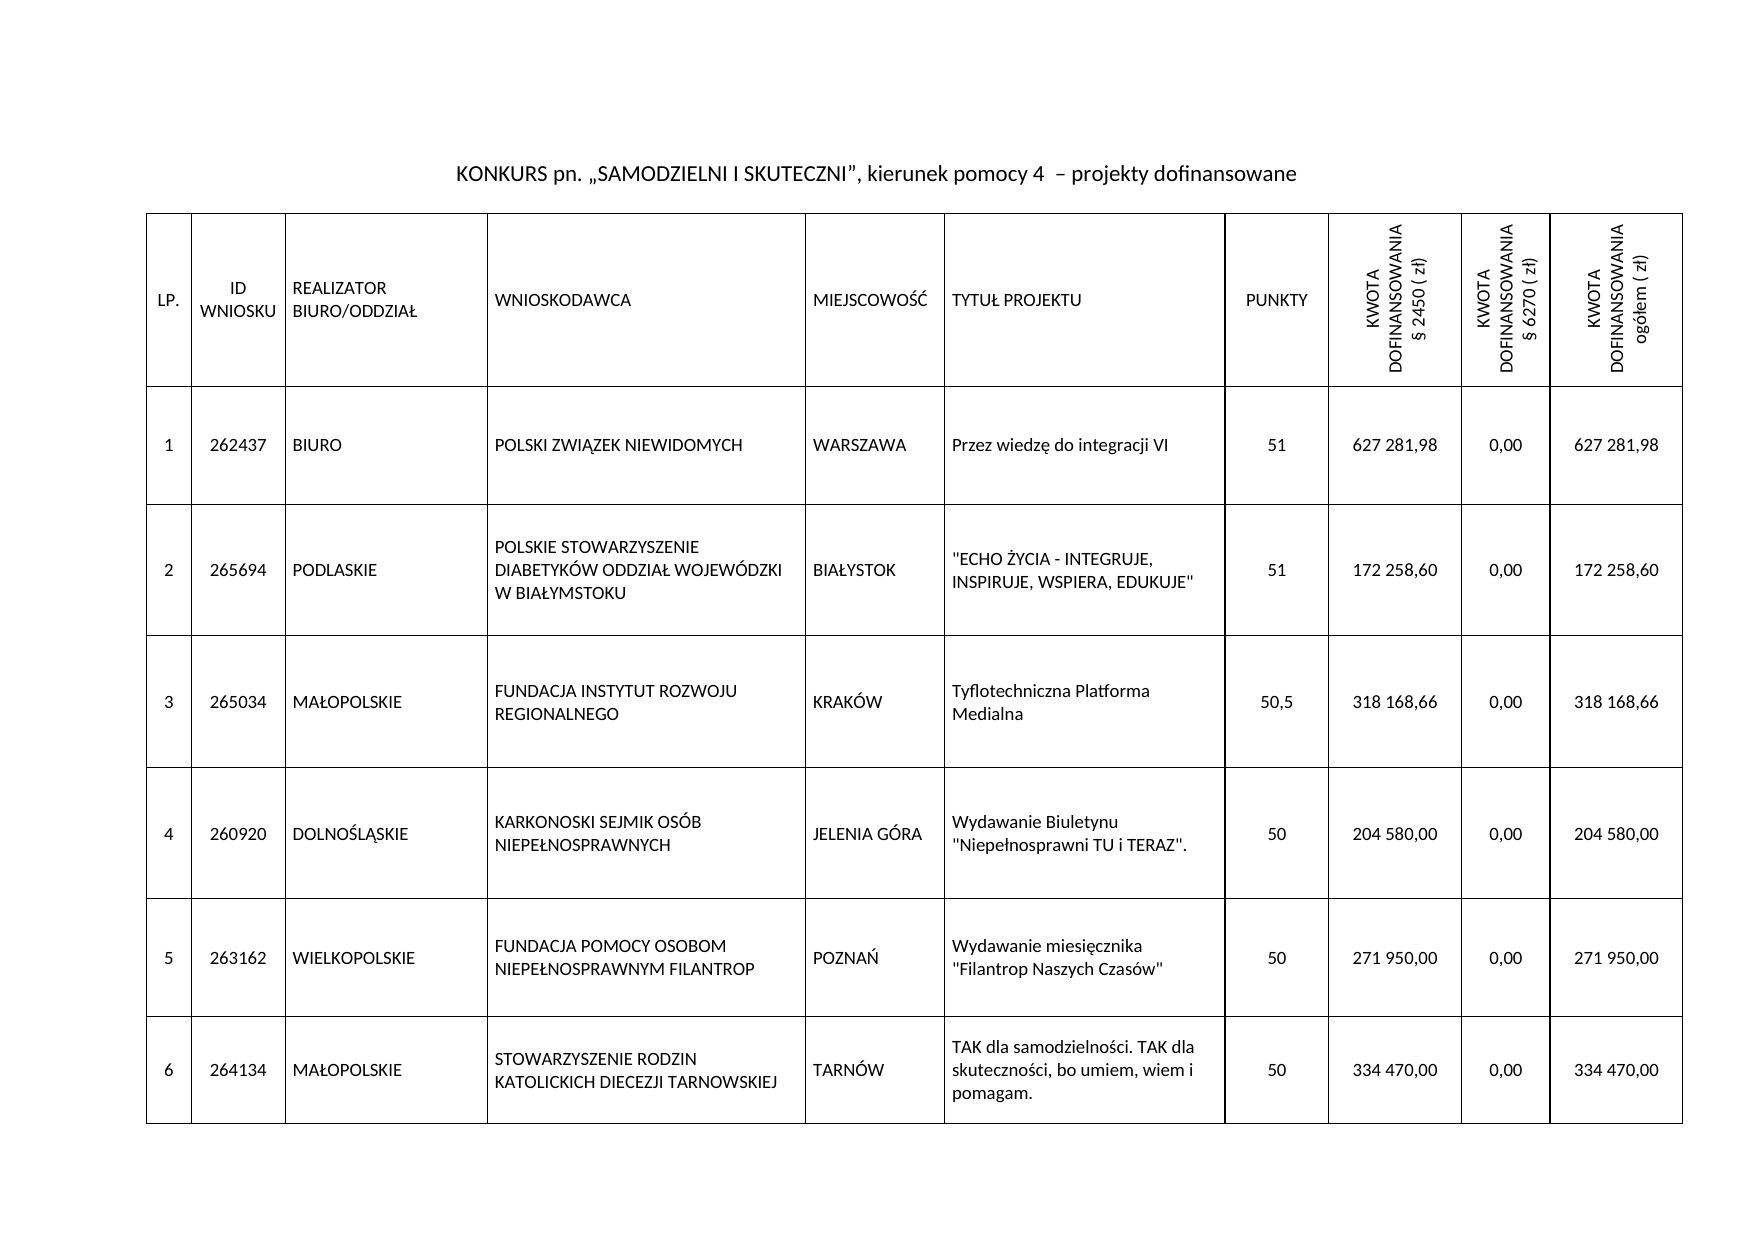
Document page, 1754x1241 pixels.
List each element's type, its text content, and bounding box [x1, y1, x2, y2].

table_cell Tyflotechniczna Platforma Medialna [945, 636, 1224, 767]
table_cell 260920 [192, 768, 285, 898]
table_cell 50 [1226, 899, 1328, 1016]
table_cell PODLASKIE [286, 505, 487, 635]
table_cell 318 168,66 [1551, 636, 1682, 767]
table_cell 204 580,00 [1551, 768, 1682, 898]
table_cell MAŁOPOLSKIE [286, 1017, 487, 1122]
table_header WNIOSKODAWCA [488, 214, 805, 386]
table_cell 0,00 [1462, 505, 1549, 635]
table_cell POLSKIE STOWARZYSZENIE DIABETYKÓW ODDZIAŁ WOJEWÓDZKI W BIAŁYMSTOKU [488, 505, 805, 635]
table_cell 0,00 [1462, 899, 1549, 1016]
table_cell 1 [147, 387, 191, 504]
table_cell 6 [147, 1017, 191, 1122]
table_cell 51 [1226, 387, 1328, 504]
table_header LP. [147, 214, 191, 386]
table_cell STOWARZYSZENIE RODZIN KATOLICKICH DIECEZJI TARNOWSKIEJ [488, 1017, 805, 1122]
table_cell 50 [1226, 768, 1328, 898]
table_cell 262437 [192, 387, 285, 504]
table_cell KARKONOSKI SEJMIK OSÓB NIEPEŁNOSPRAWNYCH [488, 768, 805, 898]
table_cell 4 [147, 768, 191, 898]
table_cell 172 258,60 [1551, 505, 1682, 635]
table_cell Przez wiedzę do integracji VI [945, 387, 1224, 504]
table_header REALIZATOR BIURO/ODDZIAŁ [286, 214, 487, 386]
table_header KWOTA DOFINANSOWANIA ogółem ( zł) [1551, 214, 1682, 386]
table_cell Wydawanie miesięcznika "Filantrop Naszych Czasów" [945, 899, 1224, 1016]
table_cell 264134 [192, 1017, 285, 1122]
table_header ID WNIOSKU [192, 214, 285, 386]
table_cell TARNÓW [806, 1017, 944, 1122]
table_cell 627 281,98 [1329, 387, 1461, 504]
table_cell 318 168,66 [1329, 636, 1461, 767]
table_cell MAŁOPOLSKIE [286, 636, 487, 767]
table_cell 0,00 [1462, 1017, 1549, 1122]
table_cell POZNAŃ [806, 899, 944, 1016]
table_cell 263162 [192, 899, 285, 1016]
table_cell 0,00 [1462, 636, 1549, 767]
table_cell 50 [1226, 1017, 1328, 1122]
table_header KWOTA DOFINANSOWANIA § 6270 ( zł) [1462, 214, 1549, 386]
table_cell JELENIA GÓRA [806, 768, 944, 898]
table_cell 0,00 [1462, 768, 1549, 898]
table_cell 51 [1226, 505, 1328, 635]
table_cell 271 950,00 [1329, 899, 1461, 1016]
table_cell 265694 [192, 505, 285, 635]
table_cell BIAŁYSTOK [806, 505, 944, 635]
table_cell WARSZAWA [806, 387, 944, 504]
table_cell FUNDACJA POMOCY OSOBOM NIEPEŁNOSPRAWNYM FILANTROP [488, 899, 805, 1016]
table_cell 271 950,00 [1551, 899, 1682, 1016]
table_cell 2 [147, 505, 191, 635]
table_header TYTUŁ PROJEKTU [945, 214, 1224, 386]
table_cell POLSKI ZWIĄZEK NIEWIDOMYCH [488, 387, 805, 504]
table_cell KRAKÓW [806, 636, 944, 767]
table_cell FUNDACJA INSTYTUT ROZWOJU REGIONALNEGO [488, 636, 805, 767]
table_cell 627 281,98 [1551, 387, 1682, 504]
table_cell Wydawanie Biuletynu "Niepełnosprawni TU i TERAZ". [945, 768, 1224, 898]
table_cell WIELKOPOLSKIE [286, 899, 487, 1016]
table_cell 334 470,00 [1329, 1017, 1461, 1122]
table_cell 3 [147, 636, 191, 767]
table_header KWOTA DOFINANSOWANIA § 2450 ( zł) [1329, 214, 1461, 386]
table_cell DOLNOŚLĄSKIE [286, 768, 487, 898]
table_cell 50,5 [1226, 636, 1328, 767]
text KONKURS pn. „SAMODZIELNI I SKUTECZNI”, kierunek pomocy 4 – projekty dofinansowane [148, 159, 1606, 187]
table_header MIEJSCOWOŚĆ [806, 214, 944, 386]
table_cell BIURO [286, 387, 487, 504]
table_cell TAK dla samodzielności. TAK dla skuteczności, bo umiem, wiem i pomagam. [945, 1017, 1224, 1122]
table_cell 265034 [192, 636, 285, 767]
table_cell 204 580,00 [1329, 768, 1461, 898]
table_cell 334 470,00 [1551, 1017, 1682, 1122]
table_cell 0,00 [1462, 387, 1549, 504]
table_cell "ECHO ŻYCIA - INTEGRUJE, INSPIRUJE, WSPIERA, EDUKUJE" [945, 505, 1224, 635]
table_cell 172 258,60 [1329, 505, 1461, 635]
table_cell 5 [147, 899, 191, 1016]
table_header PUNKTY [1226, 214, 1328, 386]
